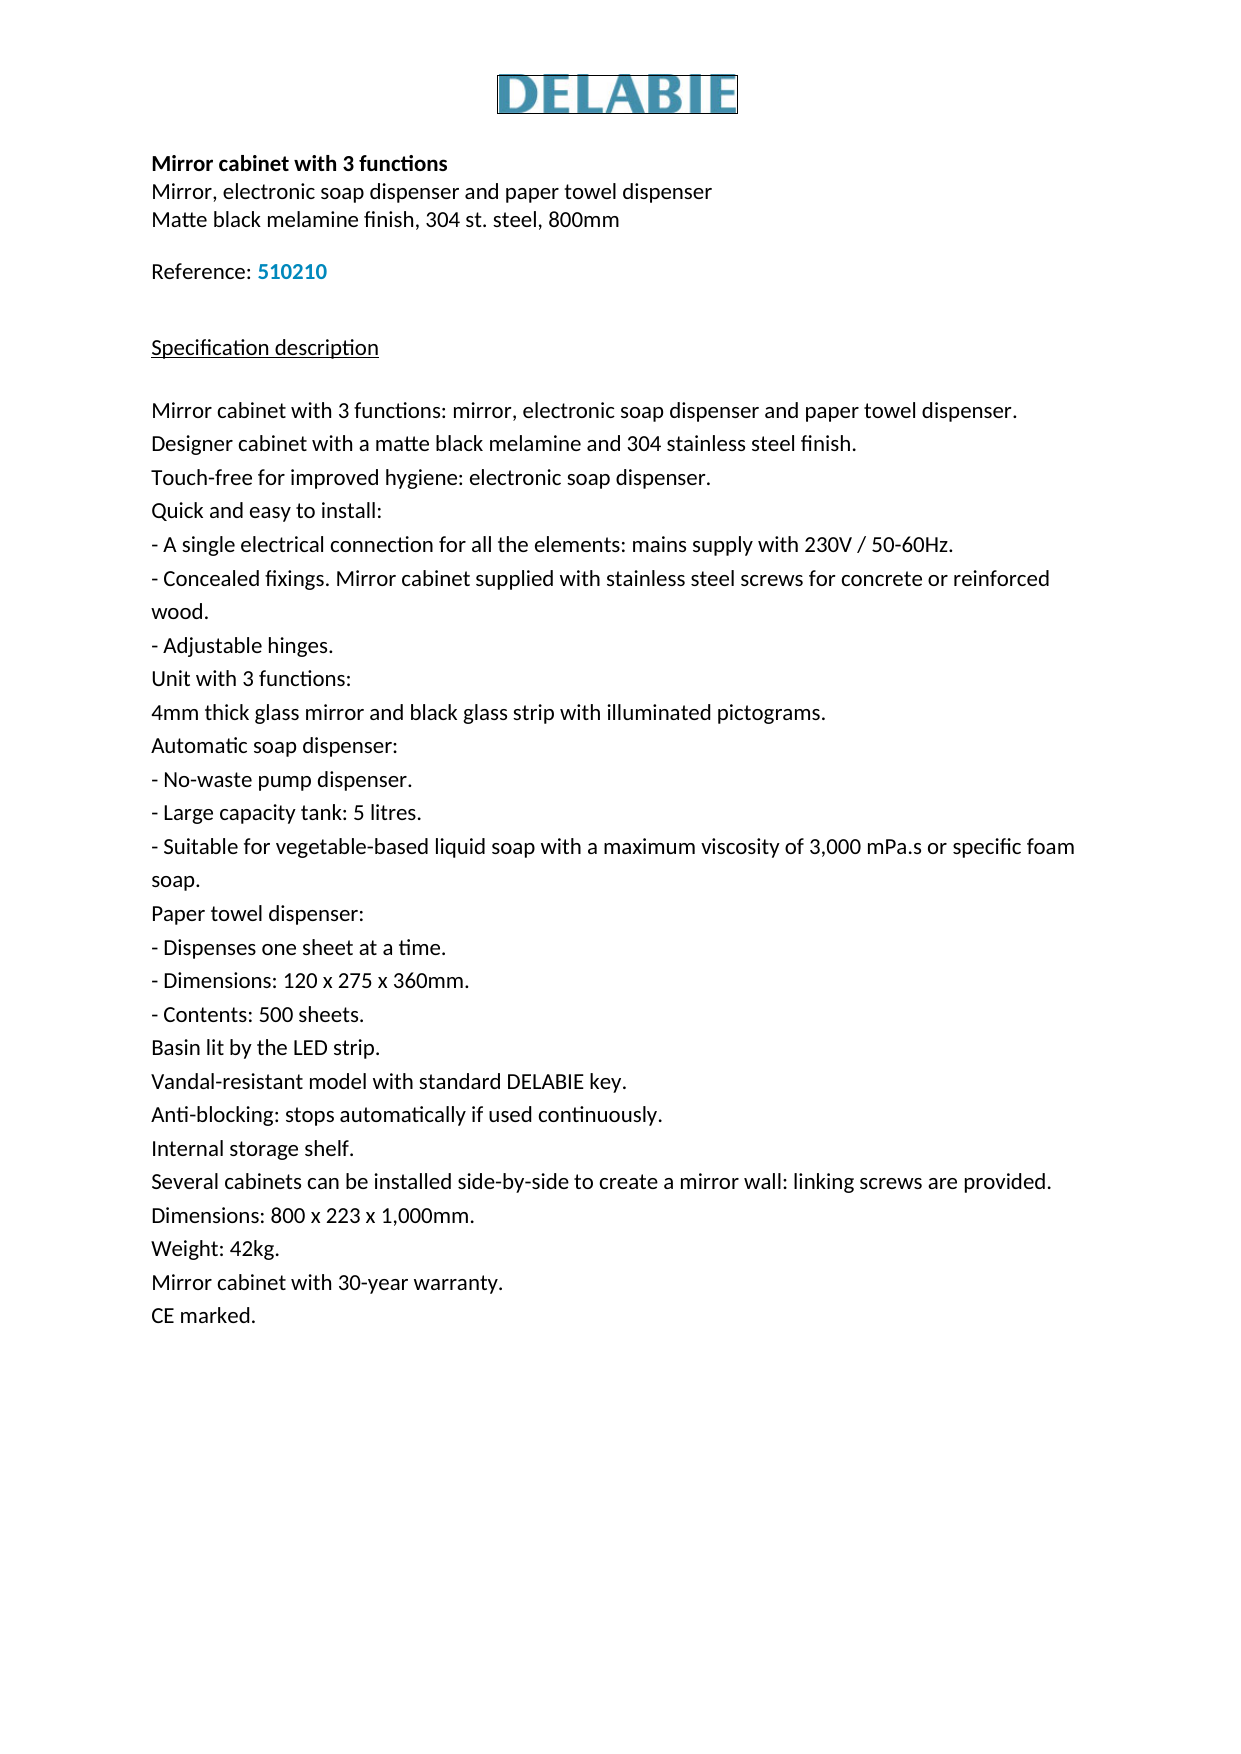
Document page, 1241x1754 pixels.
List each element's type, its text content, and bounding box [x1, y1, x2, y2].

text Basin lit by the LED strip. [151, 1033, 1084, 1061]
text Automatic soap dispenser: [151, 731, 1084, 759]
text Several cabinets can be installed side-by-side to create a mirror wall: linking screws are provided. [151, 1167, 1084, 1196]
text Matte black melamine finish, 304 st. steel, 800mm [151, 205, 1084, 233]
text Reference: 510210 [151, 257, 1084, 285]
text - Dimensions: 120 x 275 x 360mm. [151, 966, 1084, 994]
text - Large capacity tank: 5 litres. [151, 798, 1084, 827]
text - No-waste pump dispenser. [151, 765, 1084, 793]
text - A single electrical connection for all the elements: mains supply with 230V / 50-60Hz. [151, 530, 1084, 558]
text - Concealed fixings. Mirror cabinet supplied with stainless steel screws for concrete or reinforced wood. [151, 564, 1084, 625]
text Touch-free for improved hygiene: electronic soap dispenser. [151, 463, 1084, 491]
text Mirror cabinet with 30-year warranty. [151, 1268, 1084, 1296]
text Anti-blocking: stops automatically if used continuously. [151, 1100, 1084, 1128]
text Vandal-resistant model with standard DELABIE key. [151, 1067, 1084, 1095]
text Paper towel dispenser: [151, 899, 1084, 927]
text Specification description [151, 333, 1084, 361]
text Dimensions: 800 x 223 x 1,000mm. [151, 1201, 1084, 1229]
text - Dispenses one sheet at a time. [151, 933, 1084, 961]
text Designer cabinet with a matte black melamine and 304 stainless steel finish. [151, 429, 1084, 458]
text Unit with 3 functions: [151, 664, 1084, 692]
text - Suitable for vegetable-based liquid soap with a maximum viscosity of 3,000 mPa.s or specific foam soap. [151, 832, 1084, 894]
text Internal storage shelf. [151, 1134, 1084, 1162]
text Quick and easy to install: [151, 497, 1084, 525]
picture [498, 76, 737, 113]
text Weight: 42kg. [151, 1234, 1084, 1263]
text Mirror cabinet with 3 functions: mirror, electronic soap dispenser and paper towel dispenser. [151, 396, 1084, 424]
text - Adjustable hinges. [151, 631, 1084, 659]
text Mirror cabinet with 3 functions [151, 149, 1084, 177]
text CE marked. [151, 1302, 1084, 1330]
text - Contents: 500 sheets. [151, 1000, 1084, 1028]
text 4mm thick glass mirror and black glass strip with illuminated pictograms. [151, 698, 1084, 726]
text Mirror, electronic soap dispenser and paper towel dispenser [151, 177, 1084, 205]
